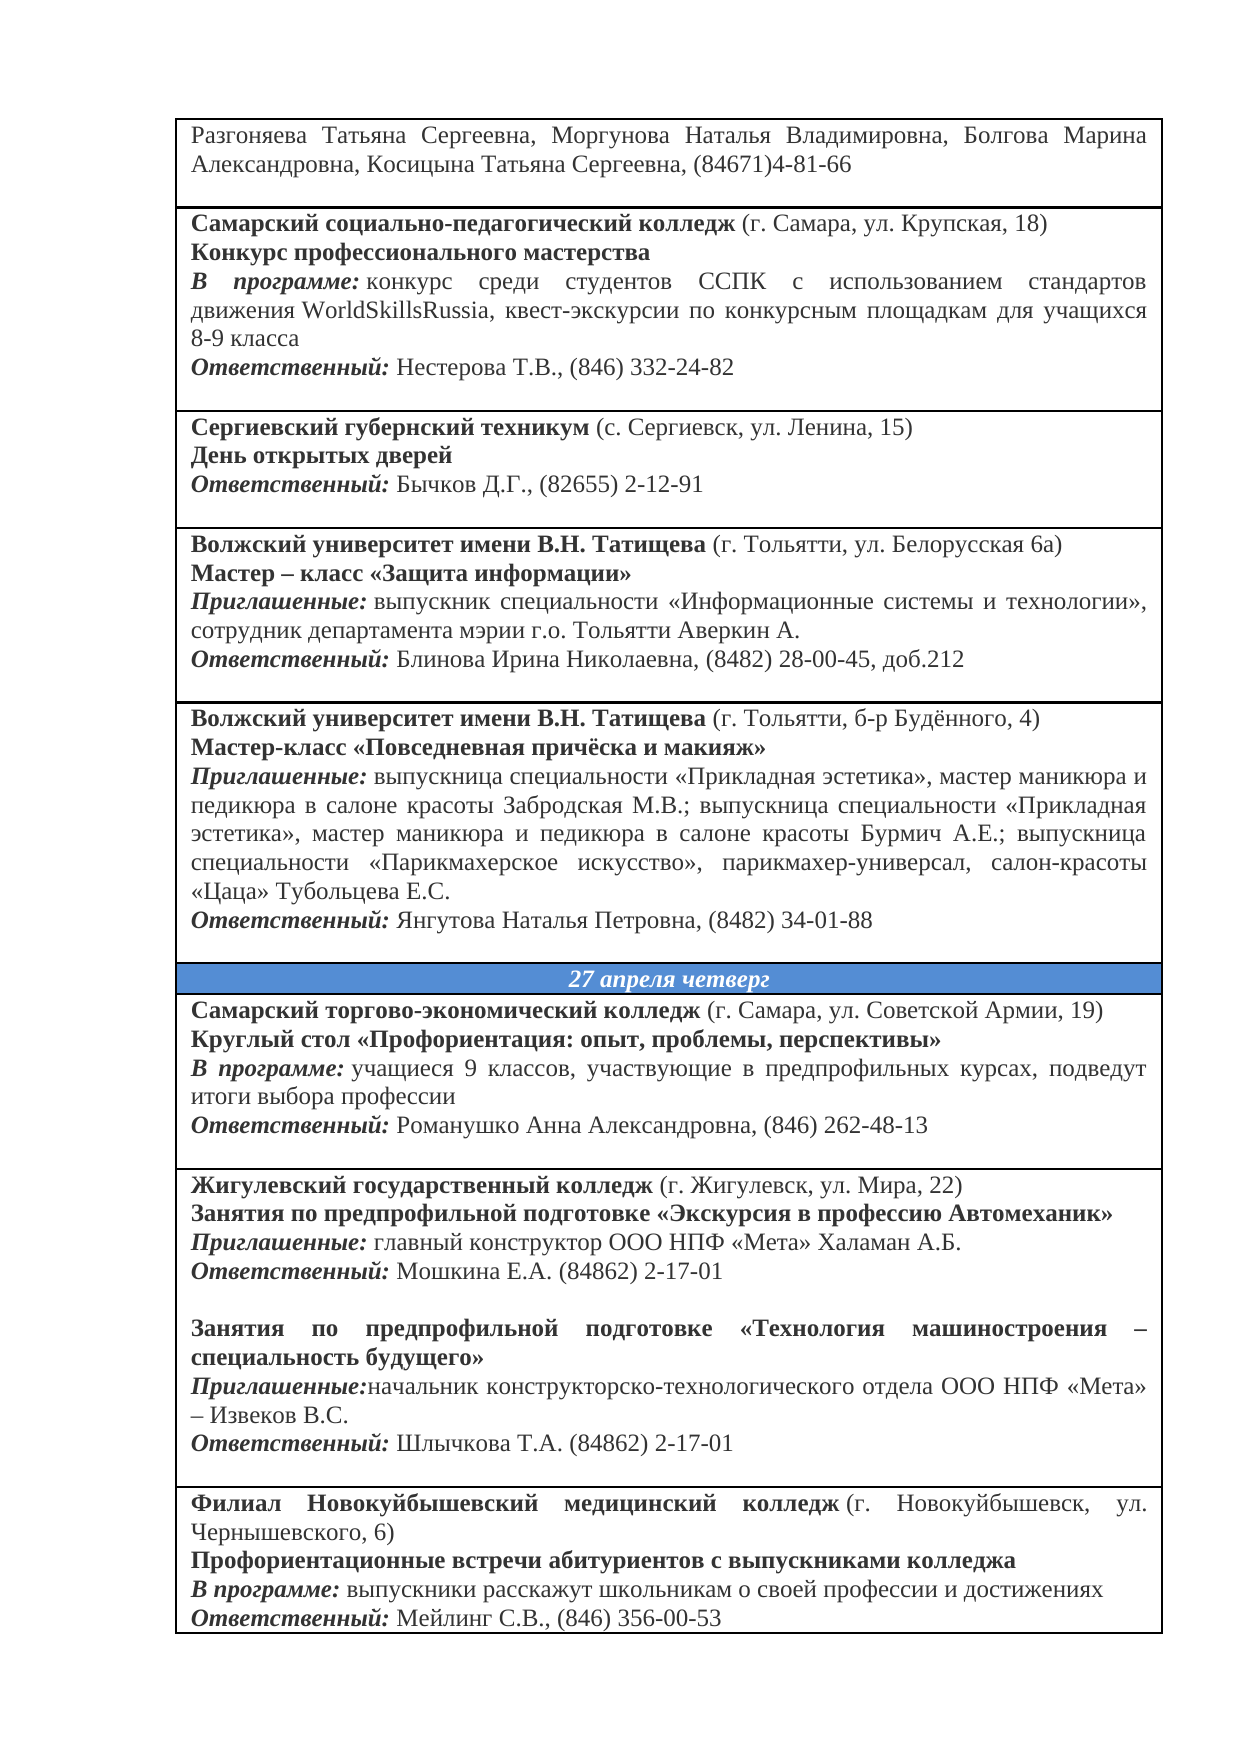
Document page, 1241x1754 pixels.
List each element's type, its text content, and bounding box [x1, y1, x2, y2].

table_cell Жигулевский государственный колледж (г. Жигулевск, ул. Мира, 22) Занятия по предпрофильной подготовке «Экскурсия в профессию Автомеханик» Приглашенные: главный конструктор ООО НПФ «Мета» Халаман А.Б. Ответственный: Мошкина Е.А. (84862) 2-17-01 Занятия по предпрофильной подготовке «Технология машиностроения – специальность будущего» Приглашенные:начальник конструкторско-технологического отдела ООО НПФ «Мета» – Извеков В.С. Ответственный: Шлычкова Т.А. (84862) 2-17-01 [177, 1170, 1161, 1486]
table_cell Самарский социально-педагогический колледж (г. Самара, ул. Крупская, 18) Конкурс профессионального мастерства В программе: конкурс среди студентов ССПК с использованием стандартов движения WorldSkillsRussia, квест-экскурсии по конкурсным площадкам для учащихся 8-9 класса Ответственный: Нестерова Т.В., (846) 332-24-82 [177, 209, 1161, 410]
table_cell Сергиевский губернский техникум (с. Сергиевск, ул. Ленина, 15) День открытых дверей Ответственный: Бычков Д.Г., (82655) 2-12-91 [177, 412, 1161, 527]
table_cell Волжский университет имени В.Н. Татищева (г. Тольятти, ул. Белорусская 6а) Мастер – класс «Защита информации» Приглашенные: выпускник специальности «Информационные системы и технологии», сотрудник департамента мэрии г.о. Тольятти Аверкин А. Ответственный: Блинова Ирина Николаевна, (8482) 28-00-45, доб.212 [177, 529, 1161, 701]
table_cell 27 апреля четверг [177, 964, 1161, 993]
table_cell Самарский торгово-экономический колледж (г. Самара, ул. Советской Армии, 19) Круглый стол «Профориентация: опыт, проблемы, перспективы» В программе: учащиеся 9 классов, участвующие в предпрофильных курсах, подведут итоги выбора профессии Ответственный: Романушко Анна Александровна, (846) 262-48-13 [177, 995, 1161, 1168]
table_cell Волжский университет имени В.Н. Татищева (г. Тольятти, б-р Будённого, 4) Мастер-класс «Повседневная причёска и макияж» Приглашенные: выпускница специальности «Прикладная эстетика», мастер маникюра и педикюра в салоне красоты Забродская М.В.; выпускница специальности «Прикладная эстетика», мастер маникюра и педикюра в салоне красоты Бурмич А.Е.; выпускница специальности «Парикмахерское искусство», парикмахер-универсал, салон-красоты «Цаца» Тубольцева Е.С. Ответственный: Янгутова Наталья Петровна, (8482) 34-01-88 [177, 704, 1161, 962]
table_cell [177, 120, 1161, 206]
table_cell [177, 1488, 1161, 1632]
